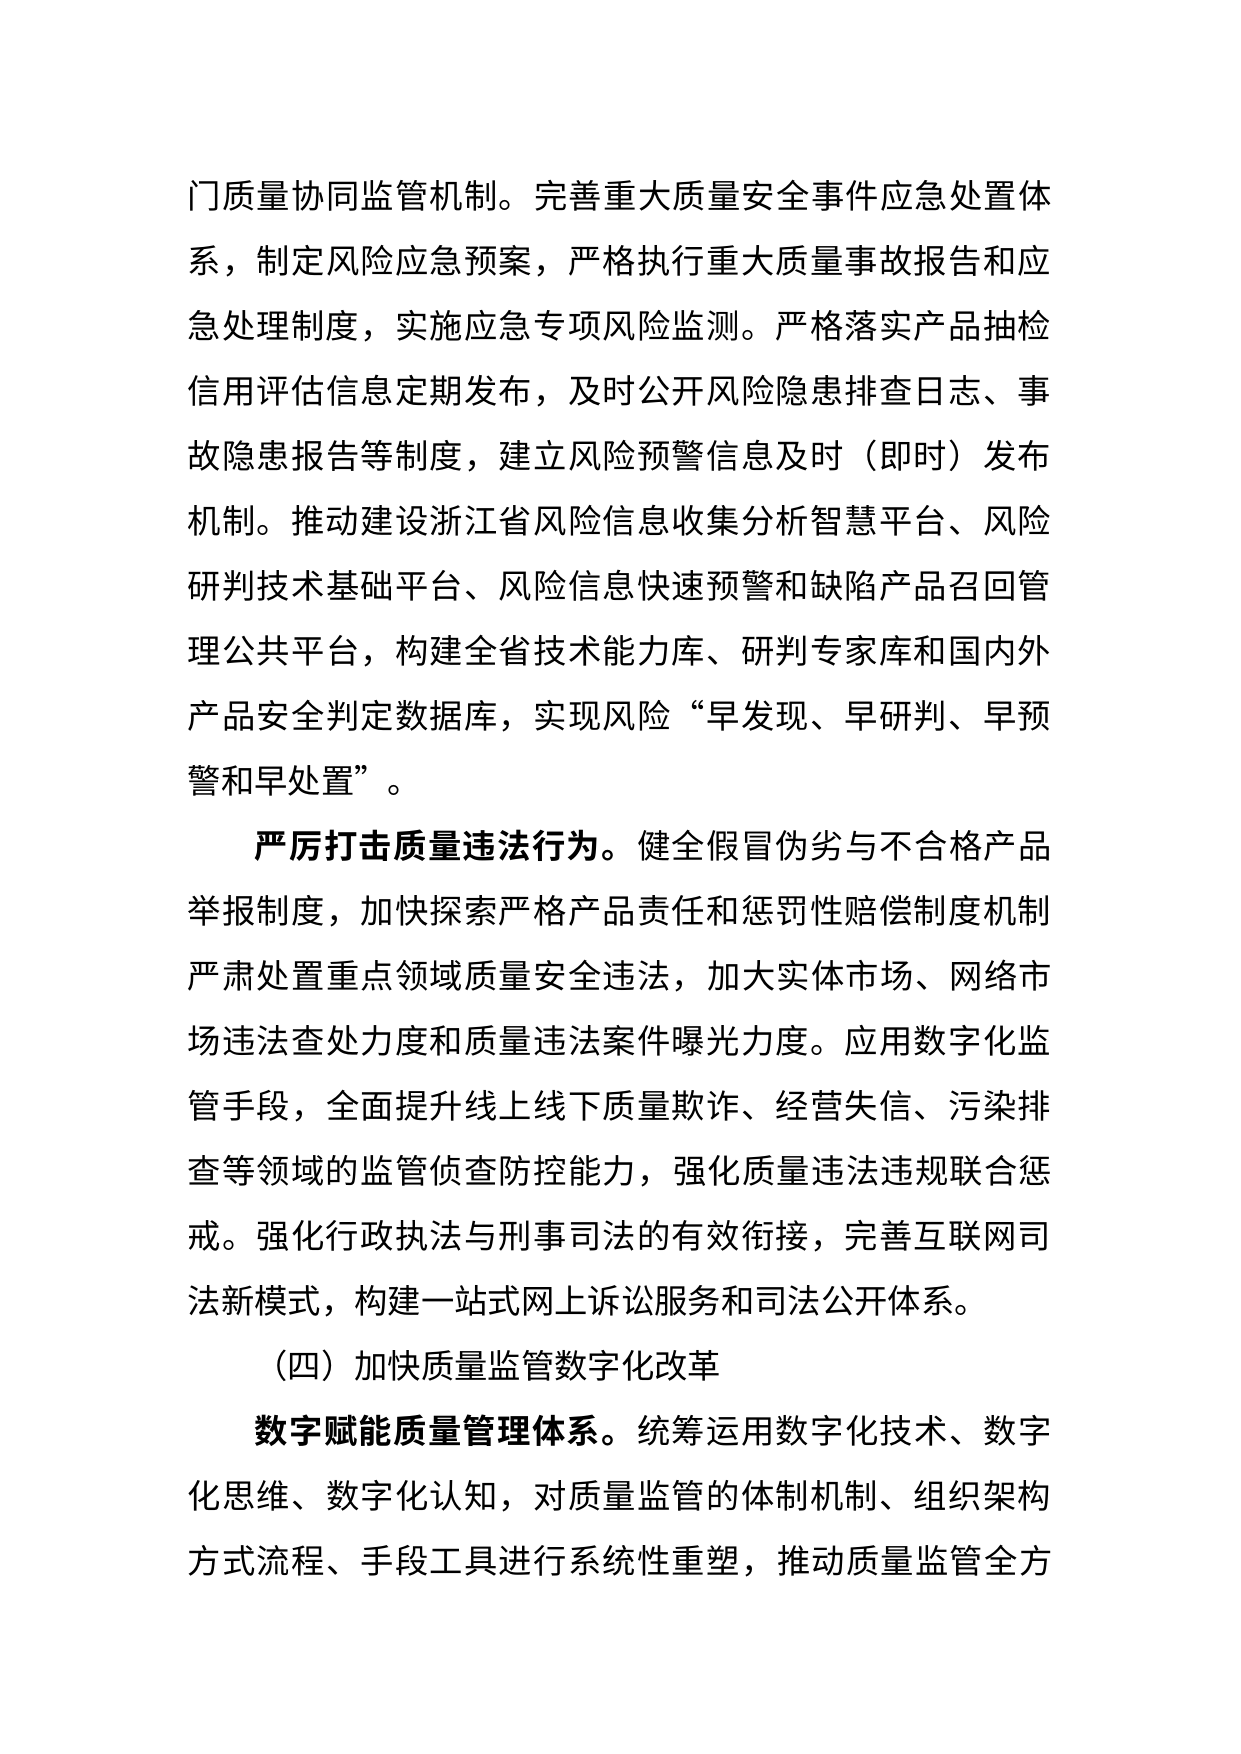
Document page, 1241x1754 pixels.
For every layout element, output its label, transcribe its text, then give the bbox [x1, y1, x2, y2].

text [187, 1397, 1053, 1592]
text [187, 162, 1053, 812]
text （四）加快质量监管数字化改革 [187, 1332, 1053, 1397]
text 严厉打击质量违法行为。健全假冒伪劣与不合格产品举报制度，加快探索严格产品责任和惩罚性赔偿制度机制。严肃处置重点领域质量安全违法，加大实体市场、网络市场违法查处力度和质量违法案件曝光力度。应用数字化监管手段，全面提升线上线下质量欺诈、经营失信、污染排查等领域的监管侦查防控能力，强化质量违法违规联合惩戒。强化行政执法与刑事司法的有效衔接，完善互联网司法新模式，构建一站式网上诉讼服务和司法公开体系。 [187, 812, 1053, 1332]
